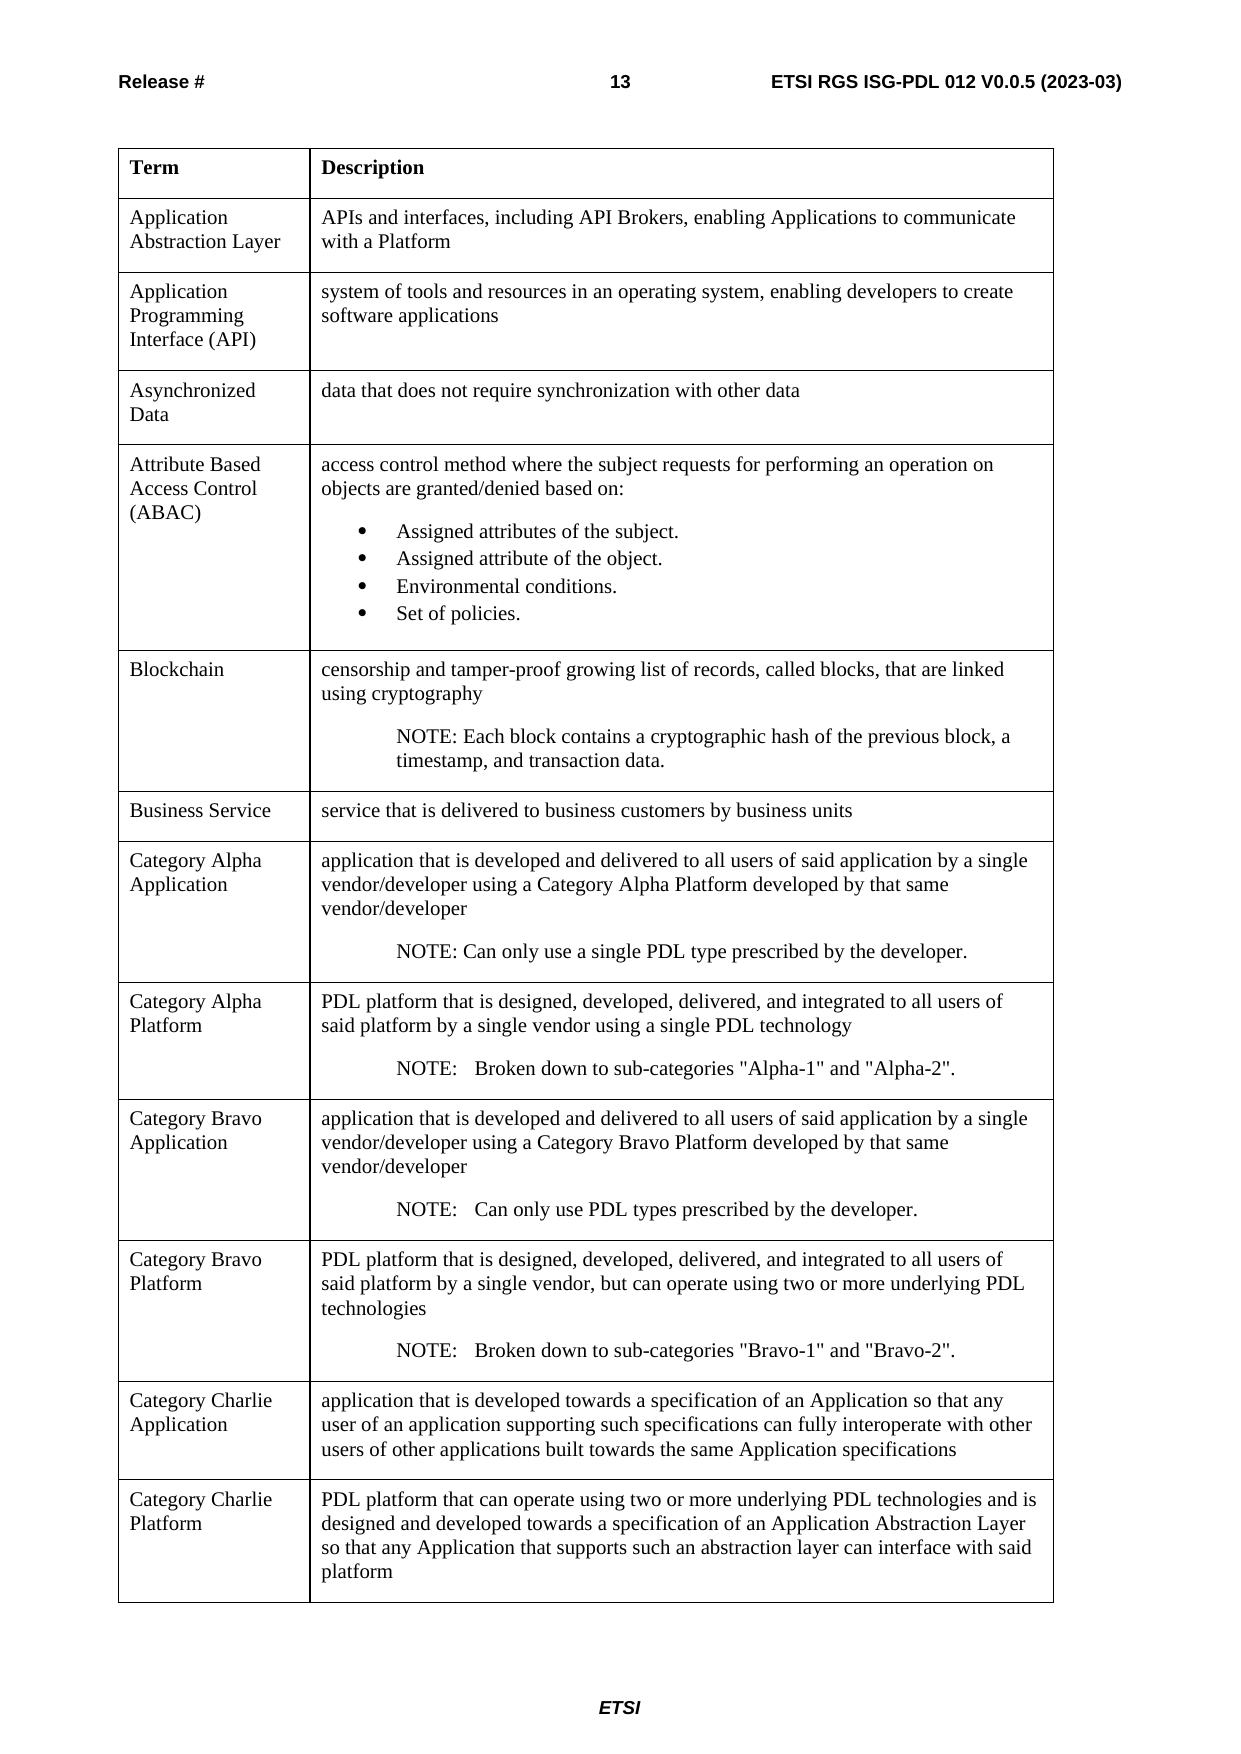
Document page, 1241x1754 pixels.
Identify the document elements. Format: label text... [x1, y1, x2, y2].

table_cell Blockchain [119, 651, 309, 791]
table_header Description [311, 149, 1053, 198]
table_cell Asynchronized Data [119, 371, 309, 444]
table_cell data that does not require synchronization with other data [311, 371, 1053, 444]
table_cell application that is developed and delivered to all users of said application by a single vendor/developer using a Category Bravo Platform developed by that same vendor/developer NOTE: Can only use PDL types prescribed by the developer. [311, 1100, 1053, 1240]
table_cell access control method where the subject requests for performing an operation on objects are granted/denied based on: Assigned attributes of the subject. Assigned attribute of the object. Environmental conditions. Set of policies. [311, 445, 1053, 650]
table_cell Category Alpha Platform [119, 983, 309, 1099]
table_cell Business Service [119, 792, 309, 841]
table_cell Category Alpha Application [119, 842, 309, 982]
table_cell application that is developed towards a specification of an Application so that any user of an application supporting such specifications can fully interoperate with other users of other applications built towards the same Application specifications [311, 1382, 1053, 1479]
table_cell censorship and tamper-proof growing list of records, called blocks, that are linked using cryptography NOTE: Each block contains a cryptographic hash of the previous block, a timestamp, and transaction data. [311, 651, 1053, 791]
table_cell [311, 1480, 1053, 1602]
table_cell system of tools and resources in an operating system, enabling developers to create software applications [311, 273, 1053, 370]
table_cell APIs and interfaces, including API Brokers, enabling Applications to communicate with a Platform [311, 199, 1053, 272]
table_header Term [119, 149, 309, 198]
table_cell application that is developed and delivered to all users of said application by a single vendor/developer using a Category Alpha Platform developed by that same vendor/developer NOTE: Can only use a single PDL type prescribed by the developer. [311, 842, 1053, 982]
table_cell Category Bravo Platform [119, 1241, 309, 1381]
table_cell Category Charlie Platform [119, 1480, 309, 1602]
table_cell Attribute Based Access Control (ABAC) [119, 445, 309, 650]
table_cell Application Abstraction Layer [119, 199, 309, 272]
table_cell Application Programming Interface (API) [119, 273, 309, 370]
table_cell Category Charlie Application [119, 1382, 309, 1479]
table_cell PDL platform that is designed, developed, delivered, and integrated to all users of said platform by a single vendor using a single PDL technology NOTE: Broken down to sub-categories "Alpha-1" and "Alpha-2". [311, 983, 1053, 1099]
table_cell PDL platform that is designed, developed, delivered, and integrated to all users of said platform by a single vendor, but can operate using two or more underlying PDL technologies NOTE: Broken down to sub-categories "Bravo-1" and "Bravo-2". [311, 1241, 1053, 1381]
table_cell Category Bravo Application [119, 1100, 309, 1240]
table_cell service that is delivered to business customers by business units [311, 792, 1053, 841]
